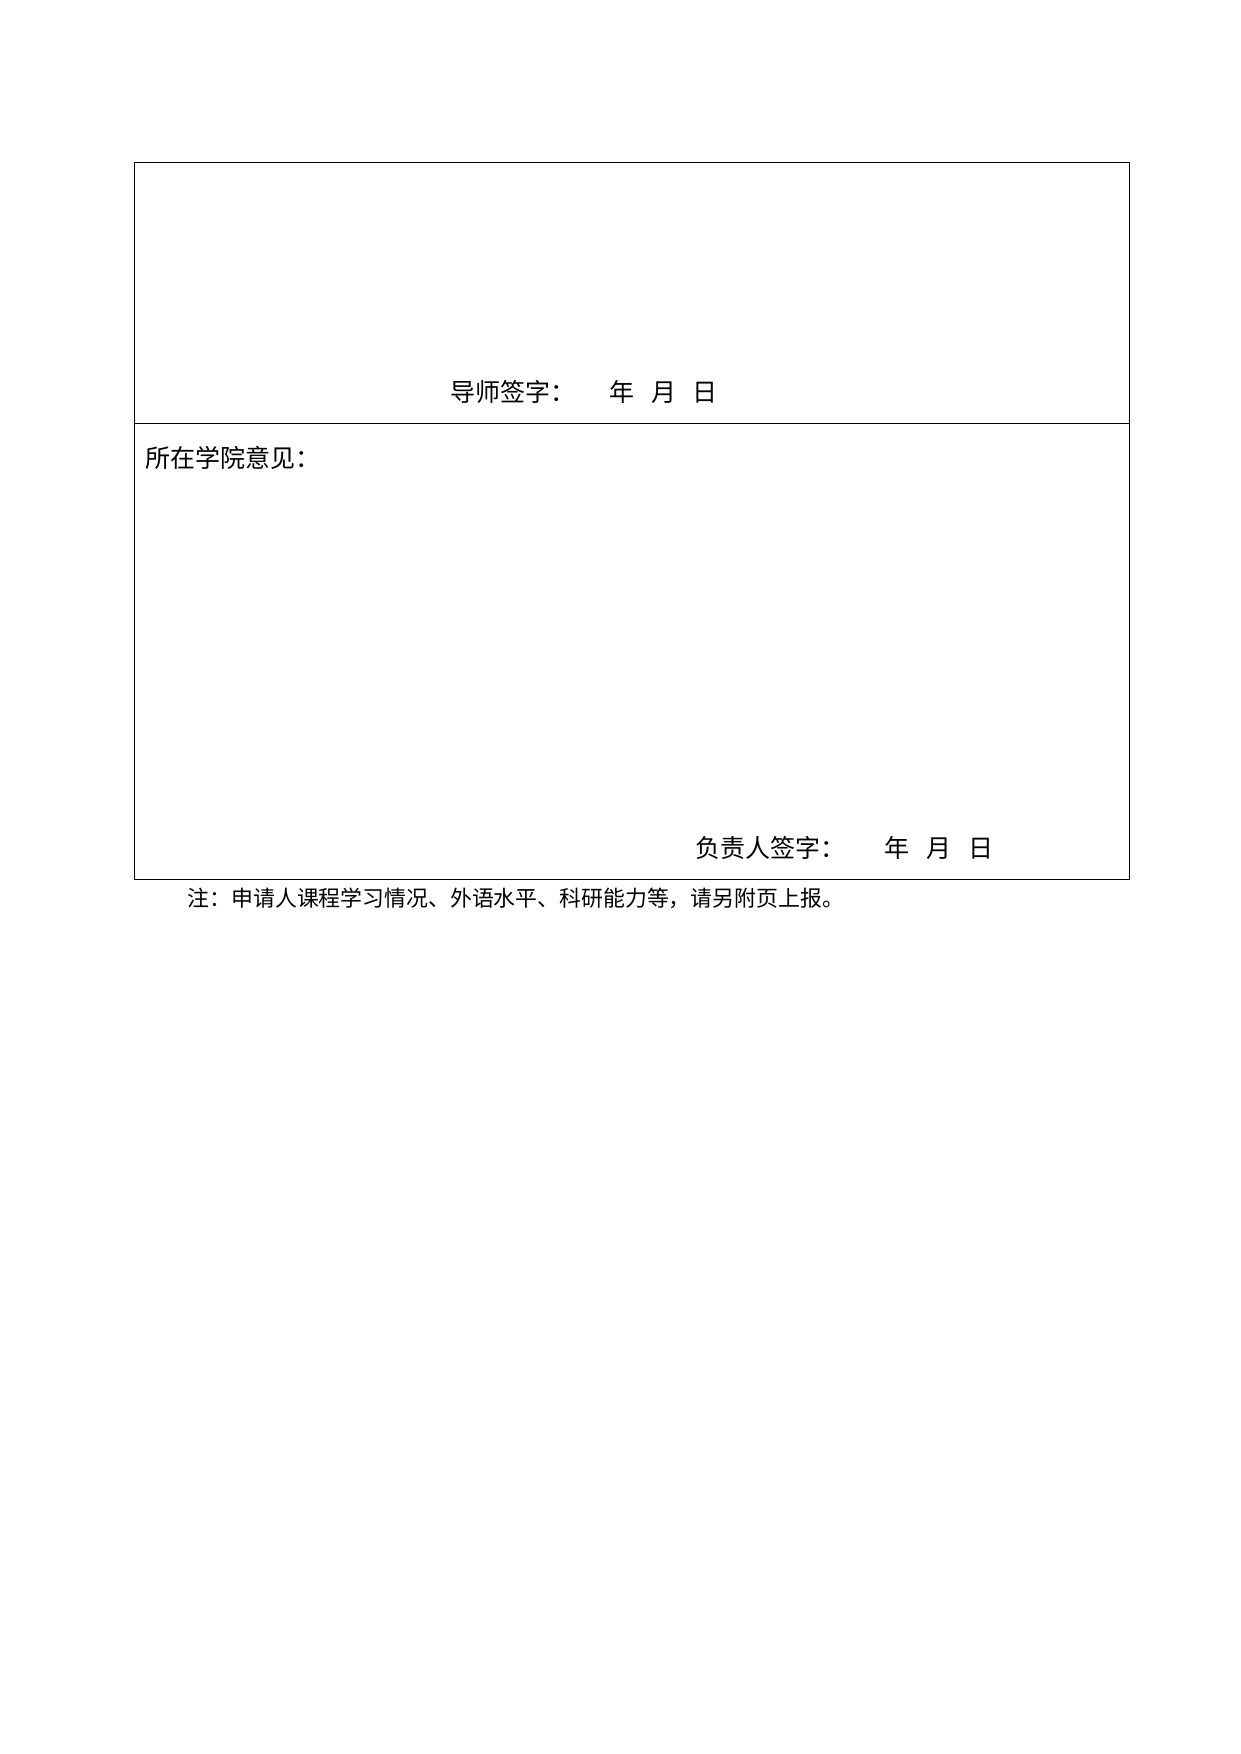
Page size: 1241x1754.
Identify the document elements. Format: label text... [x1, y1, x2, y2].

text 注：申请人课程学习情况、外语水平、科研能力等，请另附页上报。 [187, 880, 1053, 913]
table_cell 导师意见： 导师签字： 年 月 日 [135, 163, 1129, 423]
table_cell 所在学院意见： 负责人签字： 年 月 日 [135, 424, 1129, 879]
